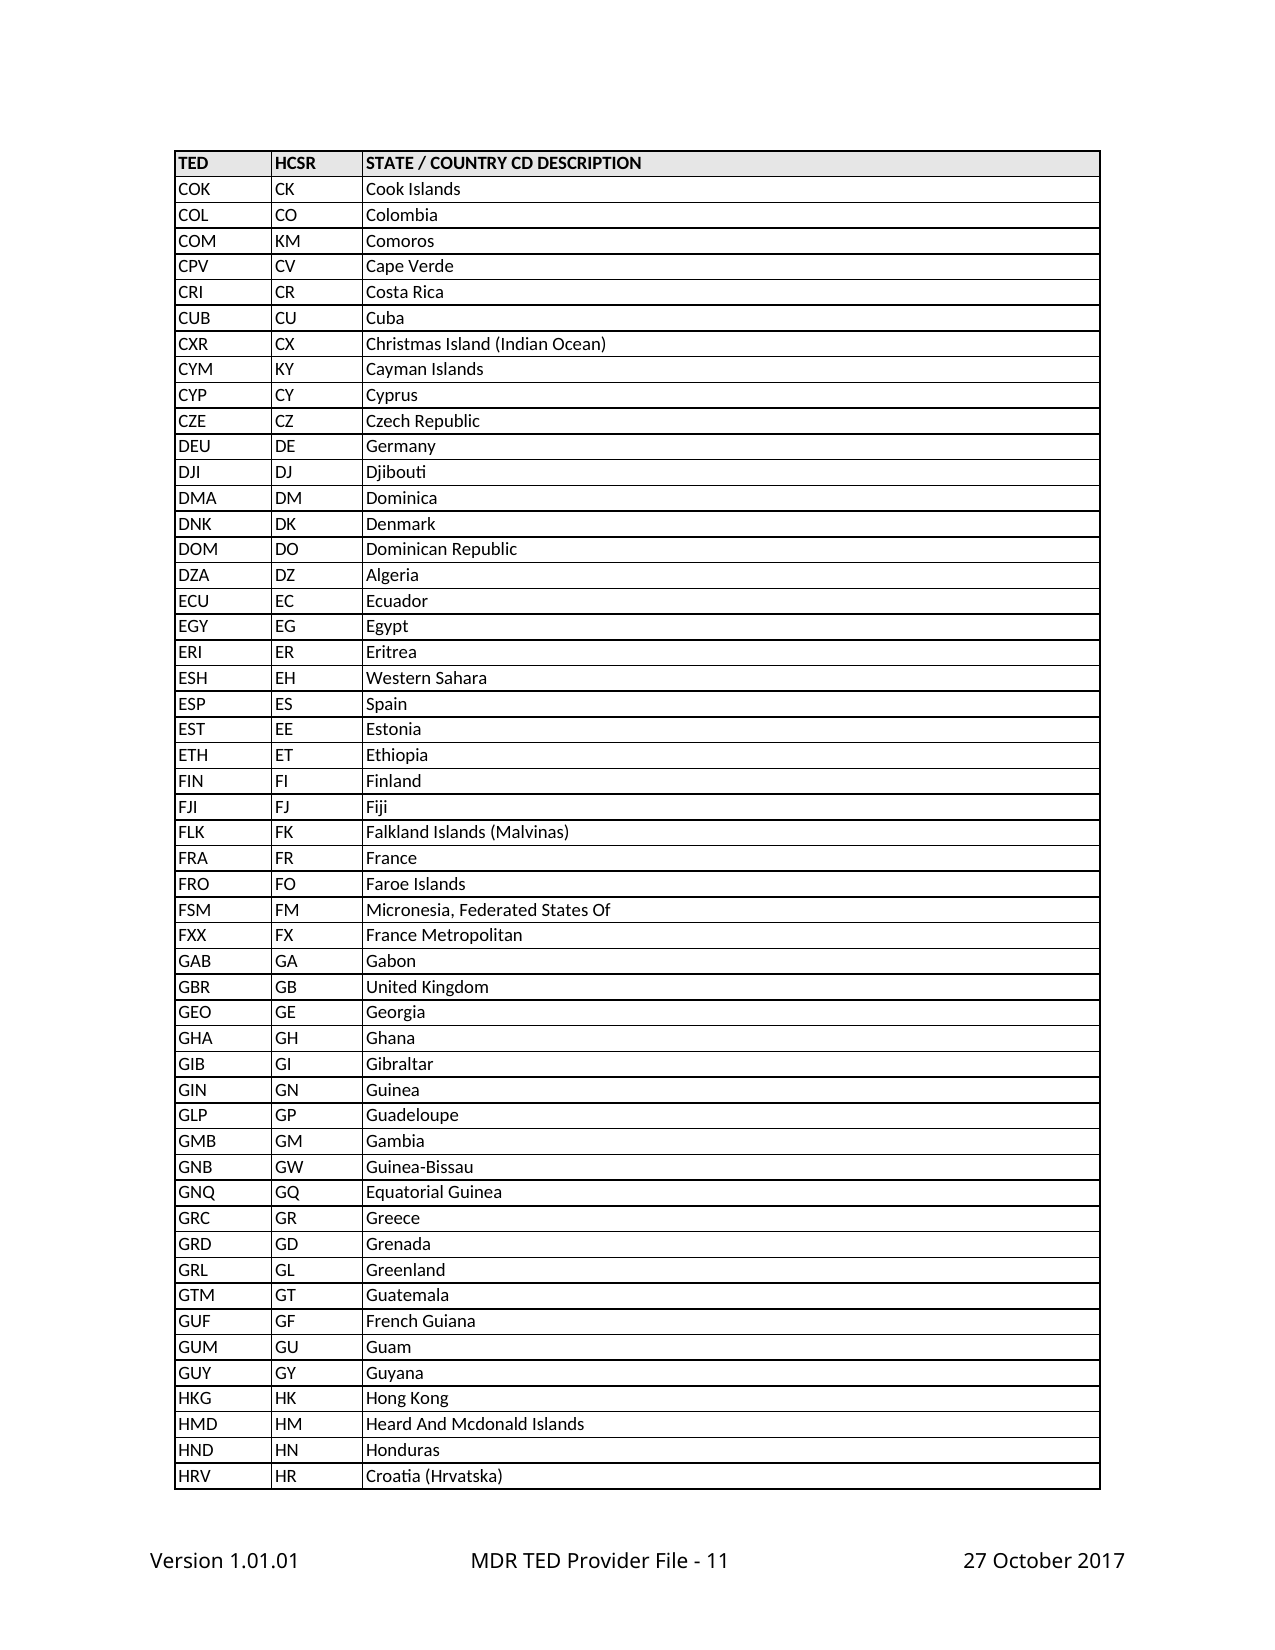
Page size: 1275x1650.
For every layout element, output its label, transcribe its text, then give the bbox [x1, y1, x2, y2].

table_cell GB [272, 975, 362, 999]
table_cell CV [272, 255, 362, 279]
table_cell [363, 383, 1099, 407]
table_cell [363, 589, 1099, 613]
table_cell [363, 1207, 1099, 1231]
table_cell [363, 512, 1099, 536]
table_cell GE [272, 1001, 362, 1025]
table_header STATE / COUNTRY CD DESCRIPTION [363, 152, 1099, 176]
table_cell GNQ [176, 1181, 271, 1205]
table_cell DEU [176, 435, 271, 459]
table_cell GNB [176, 1155, 271, 1179]
table_cell GY [272, 1361, 362, 1385]
table_cell HND [176, 1438, 271, 1462]
table_cell CK [272, 177, 362, 201]
table_cell Metropolitan [363, 923, 1099, 948]
table_cell EH [272, 666, 362, 690]
table_cell [363, 615, 1099, 639]
table_cell ETH [176, 743, 271, 767]
table_cell [363, 1155, 1099, 1179]
table_header HCSR [272, 152, 362, 176]
table_cell CR [272, 280, 362, 304]
table_cell ESP [176, 692, 271, 716]
table_cell FLK [176, 821, 271, 845]
table_cell KM [272, 229, 362, 253]
table_cell [363, 1078, 1099, 1102]
table_cell GL [272, 1258, 362, 1282]
table_cell GT [272, 1284, 362, 1308]
table_cell DOM [176, 538, 271, 562]
table_cell [363, 409, 1099, 433]
table_cell DMA [176, 486, 271, 510]
table_cell FJ [272, 795, 362, 819]
table_cell CZE [176, 409, 271, 433]
table_header TED [176, 152, 271, 176]
table_cell FRO [176, 872, 271, 896]
table_cell HR [272, 1464, 362, 1488]
table_cell [363, 1284, 1099, 1308]
table_cell DM [272, 486, 362, 510]
table_cell GBR [176, 975, 271, 999]
table_cell FSM [176, 898, 271, 922]
table_cell ES [272, 692, 362, 716]
table_cell [363, 872, 1099, 896]
table_cell CX [272, 332, 362, 356]
table_cell CXR [176, 332, 271, 356]
table_cell [363, 795, 1099, 819]
table_cell GD [272, 1232, 362, 1256]
table_cell [363, 718, 1099, 742]
table_cell Christmas Island () [363, 332, 1099, 356]
table_cell DE [272, 435, 362, 459]
table_cell [363, 1310, 1099, 1333]
table_cell ER [272, 641, 362, 664]
table_cell [363, 1181, 1099, 1205]
table_cell DO [272, 538, 362, 562]
table_cell DNK [176, 512, 271, 536]
table_cell GMB [176, 1129, 271, 1153]
table_cell [363, 1129, 1099, 1153]
table_cell DZA [176, 563, 271, 587]
table_cell [363, 666, 1099, 690]
table_cell DZ [272, 563, 362, 587]
table_cell [363, 538, 1099, 562]
table_cell [363, 743, 1099, 767]
table_cell GIN [176, 1078, 271, 1102]
table_cell Heard And [363, 1412, 1099, 1436]
table_cell GH [272, 1026, 362, 1051]
table_cell GUY [176, 1361, 271, 1385]
table_cell HMD [176, 1412, 271, 1436]
table_cell FIN [176, 769, 271, 793]
table_cell GU [272, 1335, 362, 1359]
table_cell FO [272, 872, 362, 896]
table_cell CPV [176, 255, 271, 279]
table_cell FK [272, 821, 362, 845]
table_cell [363, 692, 1099, 716]
table_cell CRI [176, 280, 271, 304]
table_cell GA [272, 949, 362, 973]
table_cell [363, 949, 1099, 973]
table_cell [363, 255, 1099, 279]
table_cell FR [272, 846, 362, 870]
table_cell ECU [176, 589, 271, 613]
table_cell EE [272, 718, 362, 742]
table_cell [363, 769, 1099, 793]
table_cell [363, 280, 1099, 304]
table_cell [363, 975, 1099, 999]
table_cell [363, 846, 1099, 870]
table_cell GW [272, 1155, 362, 1179]
table_cell EGY [176, 615, 271, 639]
table_cell [363, 641, 1099, 664]
table_cell [363, 1387, 1099, 1411]
table_cell GI [272, 1052, 362, 1076]
table_cell GLP [176, 1104, 271, 1128]
table_cell GRL [176, 1258, 271, 1282]
table_cell FI [272, 769, 362, 793]
table_cell DJI [176, 460, 271, 484]
table_cell GR [272, 1207, 362, 1231]
table_cell GQ [272, 1181, 362, 1205]
table_cell FRA [176, 846, 271, 870]
table_cell [363, 1026, 1099, 1051]
table_cell [363, 1104, 1099, 1128]
table_cell GRD [176, 1232, 271, 1256]
table_cell GRC [176, 1207, 271, 1231]
table_cell [363, 1258, 1099, 1282]
table_cell [363, 177, 1099, 201]
table_cell [363, 203, 1099, 227]
table_cell [363, 1232, 1099, 1256]
table_cell HK [272, 1387, 362, 1411]
table_cell GUM [176, 1335, 271, 1359]
table_cell CYP [176, 383, 271, 407]
table_cell GUF [176, 1310, 271, 1333]
table_cell GEO [176, 1001, 271, 1025]
table_cell FX [272, 923, 362, 948]
table_cell GN [272, 1078, 362, 1102]
table_cell GIB [176, 1052, 271, 1076]
table_cell ET [272, 743, 362, 767]
table_cell [363, 1052, 1099, 1076]
table_cell GF [272, 1310, 362, 1333]
table_cell [363, 486, 1099, 510]
table_cell GAB [176, 949, 271, 973]
table_cell HKG [176, 1387, 271, 1411]
table_cell FM [272, 898, 362, 922]
table_cell ERI [176, 641, 271, 664]
table_cell [363, 1335, 1099, 1359]
table_cell [363, 1438, 1099, 1462]
table_cell KY [272, 357, 362, 382]
table_cell [363, 306, 1099, 330]
table_cell [363, 229, 1099, 253]
table_cell DJ [272, 460, 362, 484]
table_cell [363, 563, 1099, 587]
table_cell ESH [176, 666, 271, 690]
table_cell HN [272, 1438, 362, 1462]
table_cell (Malvinas) [363, 821, 1099, 845]
table_cell GTM [176, 1284, 271, 1308]
table_cell CO [272, 203, 362, 227]
table_cell COK [176, 177, 271, 201]
table_cell CU [272, 306, 362, 330]
table_cell [363, 460, 1099, 484]
table_cell HM [272, 1412, 362, 1436]
table_cell CUB [176, 306, 271, 330]
table_cell FJI [176, 795, 271, 819]
table_cell (Hrvatska) [363, 1464, 1099, 1488]
table_cell EC [272, 589, 362, 613]
table_cell [363, 357, 1099, 382]
table_cell GM [272, 1129, 362, 1153]
table_cell COM [176, 229, 271, 253]
table_cell FXX [176, 923, 271, 948]
table_cell EST [176, 718, 271, 742]
table_cell CY [272, 383, 362, 407]
table_cell HRV [176, 1464, 271, 1488]
table_cell [176, 203, 271, 227]
table_cell CYM [176, 357, 271, 382]
table_cell , Federated States Of [363, 898, 1099, 922]
table_cell [363, 1361, 1099, 1385]
table_cell EG [272, 615, 362, 639]
table_cell GHA [176, 1026, 271, 1051]
table_cell GP [272, 1104, 362, 1128]
table_cell [363, 1001, 1099, 1025]
table_cell DK [272, 512, 362, 536]
table_cell [363, 435, 1099, 459]
table_cell CZ [272, 409, 362, 433]
